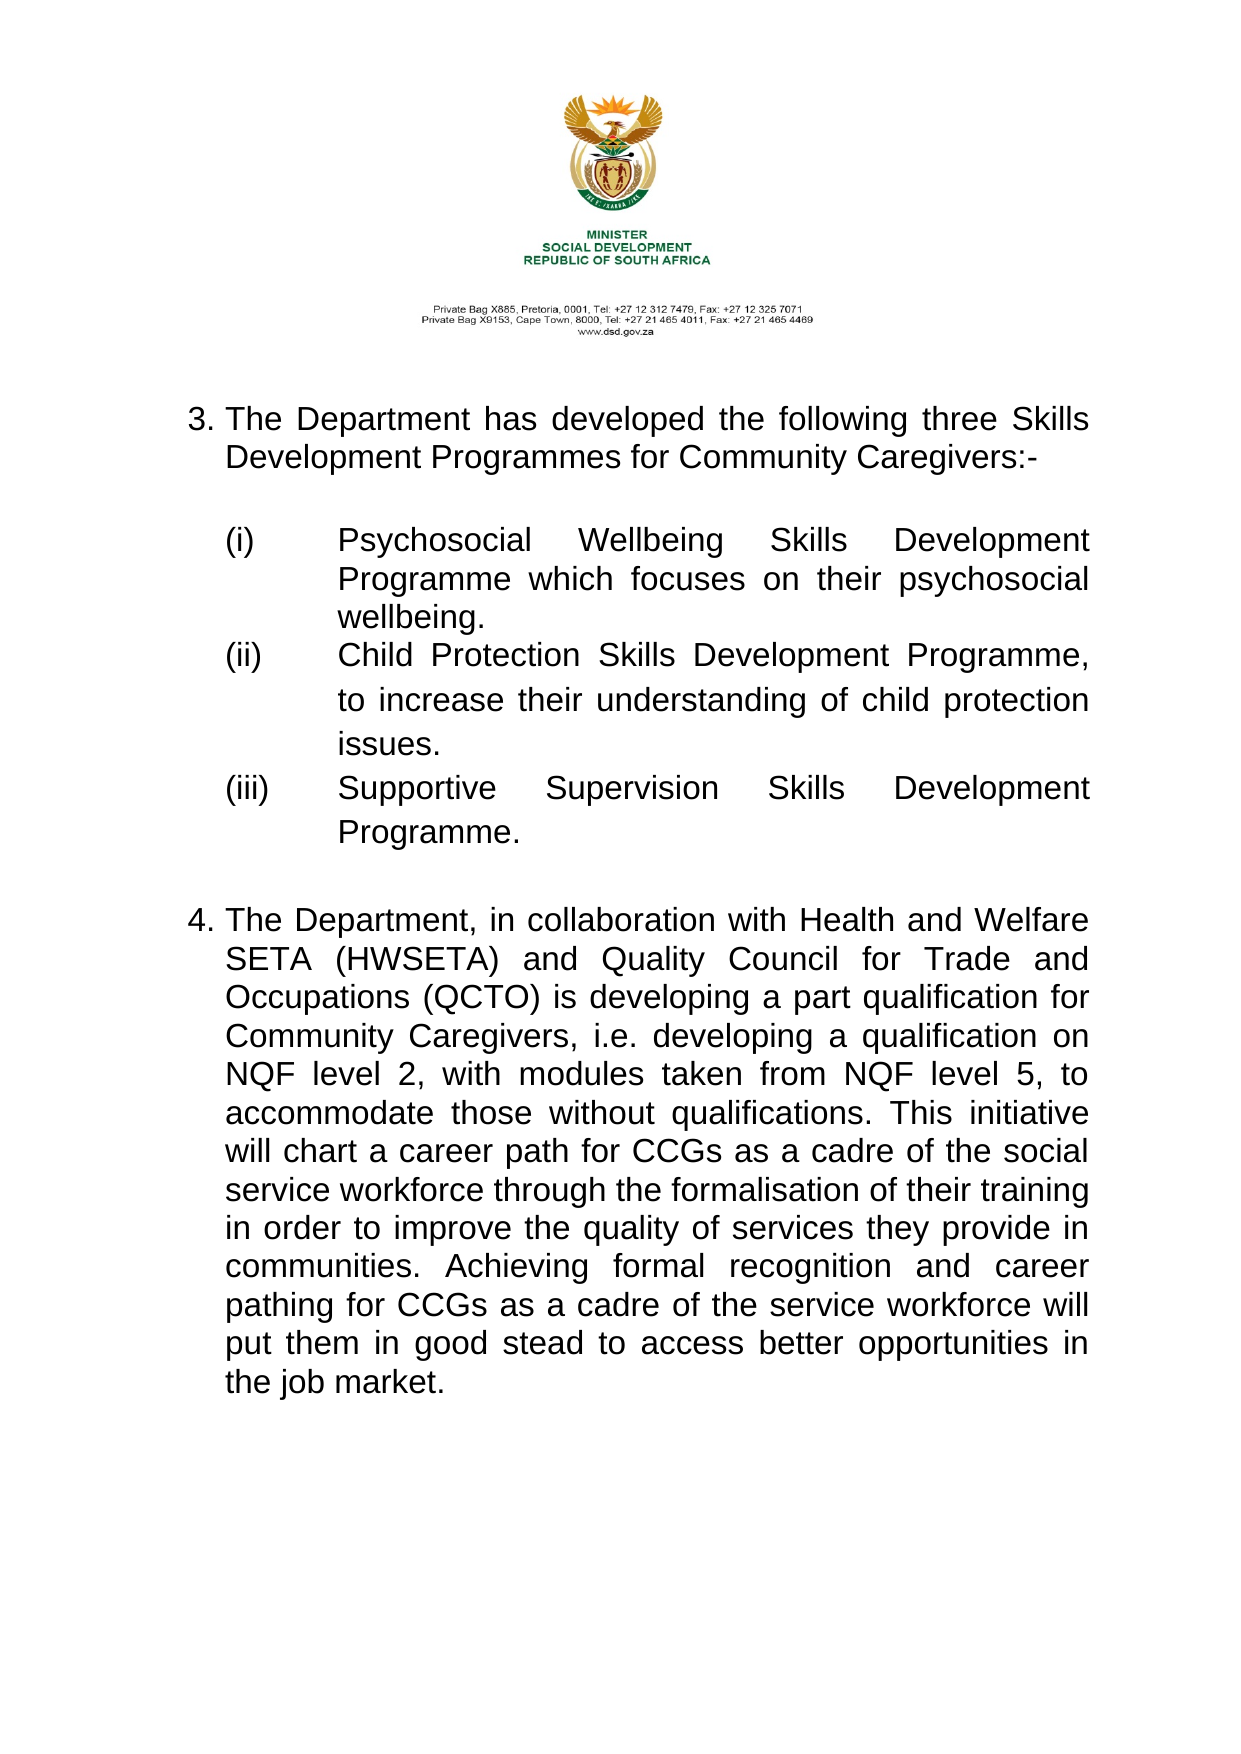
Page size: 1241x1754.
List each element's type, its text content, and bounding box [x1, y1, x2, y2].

list Child Protection Skills Development Programme, to increase their understanding of child protection issues. [225, 636, 1090, 762]
list The Department has developed the following three Skills Development Programmes for Community Caregivers:- [187, 399, 1090, 476]
picture [280, 73, 960, 356]
list Supportive Supervision Skills Development Programme. [225, 768, 1090, 851]
list The Department, in collaboration with Health and Welfare SETA (HWSETA) and Quality Council for Trade and Occupations (QCTO) is developing a part qualification for Community Caregivers, i.e. developing a qualification on NQF level 2, with modules taken from NQF level 5, to accommodate those without qualifications. This initiative will chart a career path for CCGs as a cadre of the social service workforce through the formalisation of their training in order to improve the quality of services they provide in communities. Achieving formal recognition and career pathing for CCGs as a cadre of the service workforce will put them in good stead to access better opportunities in the job market. [187, 901, 1090, 1400]
list Psychosocial Wellbeing Skills Development Programme which focuses on their psychosocial wellbeing. [225, 520, 1090, 636]
